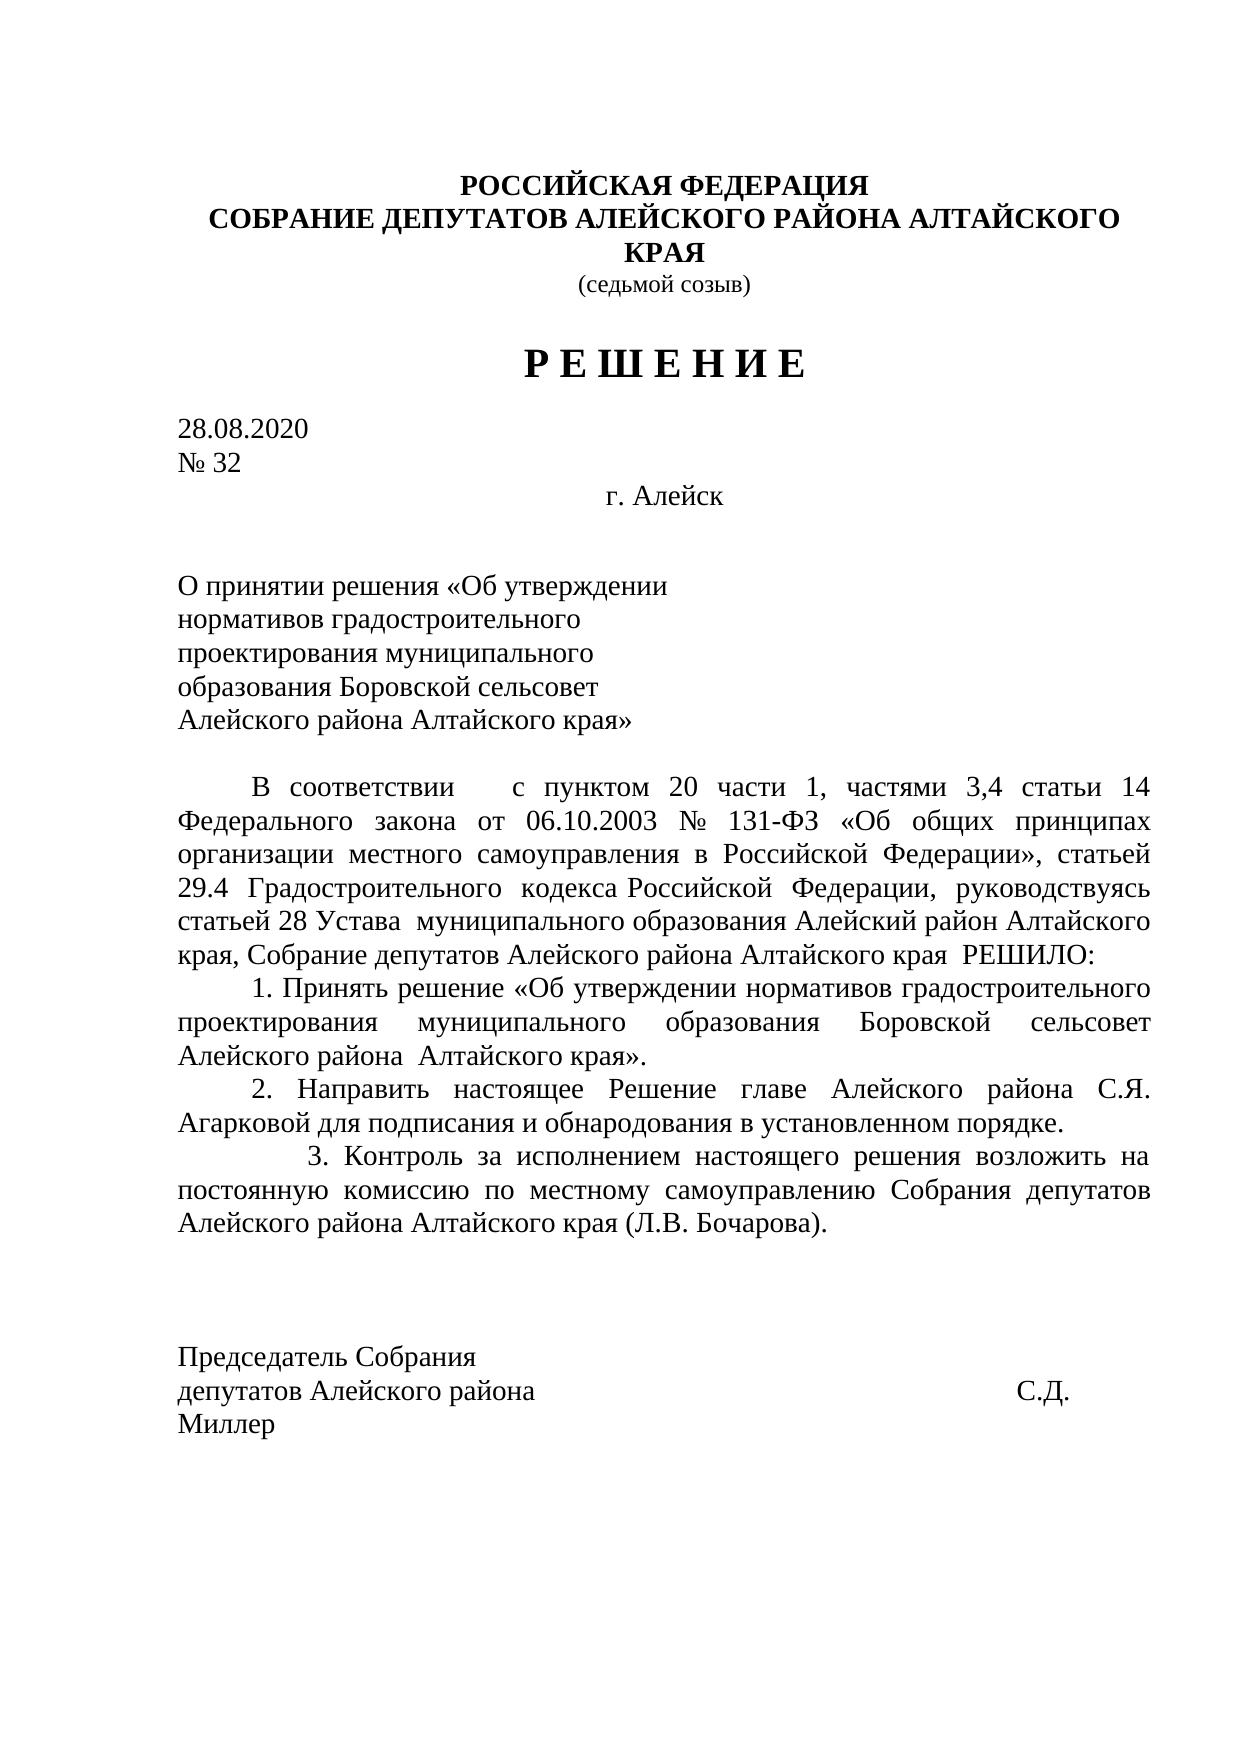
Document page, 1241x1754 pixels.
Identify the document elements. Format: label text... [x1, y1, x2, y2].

text О принятии решения «Об утверждении [177, 568, 1152, 602]
text (седьмой созыв) [177, 269, 1152, 297]
text Р Е Ш Е Н И Е [177, 338, 1152, 386]
text 2. Направить настоящее Решение главе Алейского района С.Я. Агарковой для подписания и обнародования в установленном порядке. [177, 1071, 1152, 1138]
text Алейского района Алтайского края» [177, 702, 1152, 736]
text СОБРАНИЕ ДЕПУТАТОВ АЛЕЙСКОГО РАЙОНА АЛТАЙСКОГО КРАЯ [177, 202, 1152, 269]
text В соответствии с пунктом 20 части 1, частями 3,4 статьи 14 Федерального закона от 06.10.2003 № 131-ФЗ «Об общих принципах организации местного самоуправления в Российской Федерации», статьей 29.4 Градостроительного кодекса Российской Федерации, руководствуясь статьей 28 Устава муниципального образования Алейский район Алтайского края, Собрание депутатов Алейского района Алтайского края РЕШИЛО: [177, 769, 1152, 971]
text РОССИЙСКАЯ ФЕДЕРАЦИЯ [177, 168, 1152, 202]
text депутатов Алейского района С.Д. Миллер [177, 1373, 1152, 1440]
text 28.08.2020 № 32 [177, 411, 1152, 478]
text 3. Контроль за исполнением настоящего решения возложить на постоянную комиссию по местному самоуправлению Собрания депутатов Алейского района Алтайского края (Л.В. Бочарова). [177, 1138, 1152, 1239]
text г. Алейск [177, 478, 1152, 512]
text Председатель Собрания [177, 1339, 1152, 1373]
text проектирования муниципального [177, 635, 1152, 669]
text 1. Принять решение «Об утверждении нормативов градостроительного проектирования муниципального образования Боровской сельсовет Алейского района Алтайского края». [177, 971, 1152, 1071]
text образования Боровской сельсовет [177, 669, 1152, 702]
text нормативов градостроительного [177, 602, 1152, 635]
